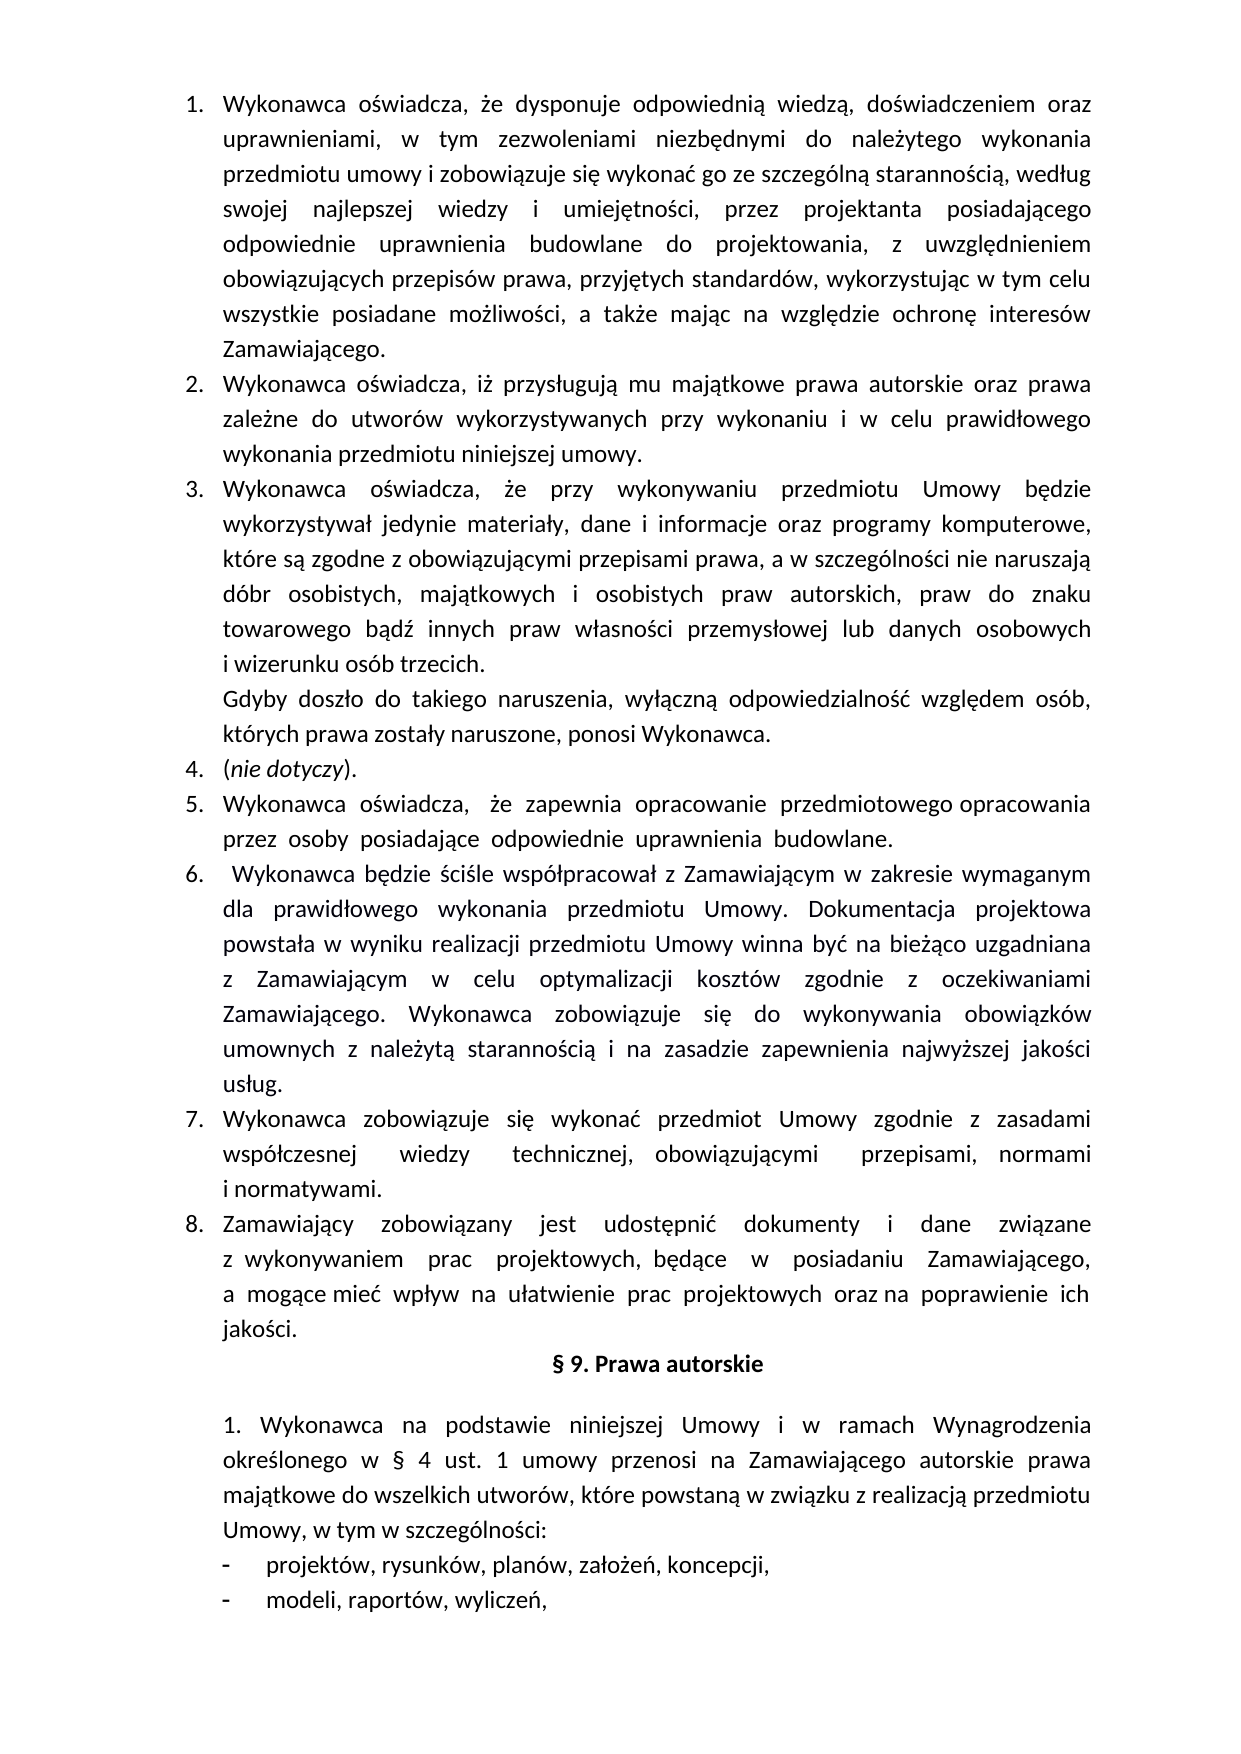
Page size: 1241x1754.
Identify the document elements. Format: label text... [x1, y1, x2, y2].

list § 9. Prawa autorskie [223, 1349, 1092, 1379]
list projektów, rysunków, planów, założeń, koncepcji, [222, 1550, 1092, 1580]
list Wykonawca zobowiązuje się wykonać przedmiot Umowy zgodnie z zasadami współczesnej wiedzy technicznej, obowiązującymi przepisami, normami i normatywami. [185, 1104, 1092, 1204]
list Wykonawca oświadcza, iż przysługują mu majątkowe prawa autorskie oraz prawa zależne do utworów wykorzystywanych przy wykonaniu i w celu prawidłowego wykonania przedmiotu niniejszej umowy. [185, 369, 1092, 469]
list 1. Wykonawca na podstawie niniejszej Umowy i w ramach Wynagrodzenia określonego w § 4 ust. 1 umowy przenosi na Zamawiającego autorskie prawa majątkowe do wszelkich utworów, które powstaną w związku z realizacją przedmiotu Umowy, w tym w szczególności: [223, 1410, 1092, 1545]
list modeli, raportów, wyliczeń, [222, 1585, 1092, 1615]
list Wykonawca oświadcza, że dysponuje odpowiednią wiedzą, doświadczeniem oraz uprawnieniami, w tym zezwoleniami niezbędnymi do należytego wykonania przedmiotu umowy i zobowiązuje się wykonać go ze szczególną starannością, według swojej najlepszej wiedzy i umiejętności, przez projektanta posiadającego odpowiednie uprawnienia budowlane do projektowania, z uwzględnieniem obowiązujących przepisów prawa, przyjętych standardów, wykorzystując w tym celu wszystkie posiadane możliwości, a także mając na względzie ochronę interesów Zamawiającego. [185, 89, 1092, 364]
list Wykonawca oświadcza, że zapewnia opracowanie przedmiotowego opracowania przez osoby posiadające odpowiednie uprawnienia budowlane. [185, 789, 1092, 854]
list (nie dotyczy). [185, 754, 1092, 784]
list Gdyby doszło do takiego naruszenia, wyłączną odpowiedzialność względem osób, których prawa zostały naruszone, ponosi Wykonawca. [223, 684, 1092, 749]
list Zamawiający zobowiązany jest udostępnić dokumenty i dane związane z wykonywaniem prac projektowych, będące w posiadaniu Zamawiającego, a mogące mieć wpływ na ułatwienie prac projektowych oraz na poprawienie ich jakości. [185, 1209, 1092, 1344]
list Wykonawca oświadcza, że przy wykonywaniu przedmiotu Umowy będzie wykorzystywał jedynie materiały, dane i informacje oraz programy komputerowe, które są zgodne z obowiązującymi przepisami prawa, a w szczególności nie naruszają dóbr osobistych, majątkowych i osobistych praw autorskich, praw do znaku towarowego bądź innych praw własności przemysłowej lub danych osobowych i wizerunku osób trzecich. [185, 474, 1092, 679]
list Wykonawca będzie ściśle współpracował z Zamawiającym w zakresie wymaganym dla prawidłowego wykonania przedmiotu Umowy. Dokumentacja projektowa powstała w wyniku realizacji przedmiotu Umowy winna być na bieżąco uzgadniana z Zamawiającym w celu optymalizacji kosztów zgodnie z oczekiwaniami Zamawiającego. Wykonawca zobowiązuje się do wykonywania obowiązków umownych z należytą starannością i na zasadzie zapewnienia najwyższej jakości usług. [185, 859, 1092, 1099]
